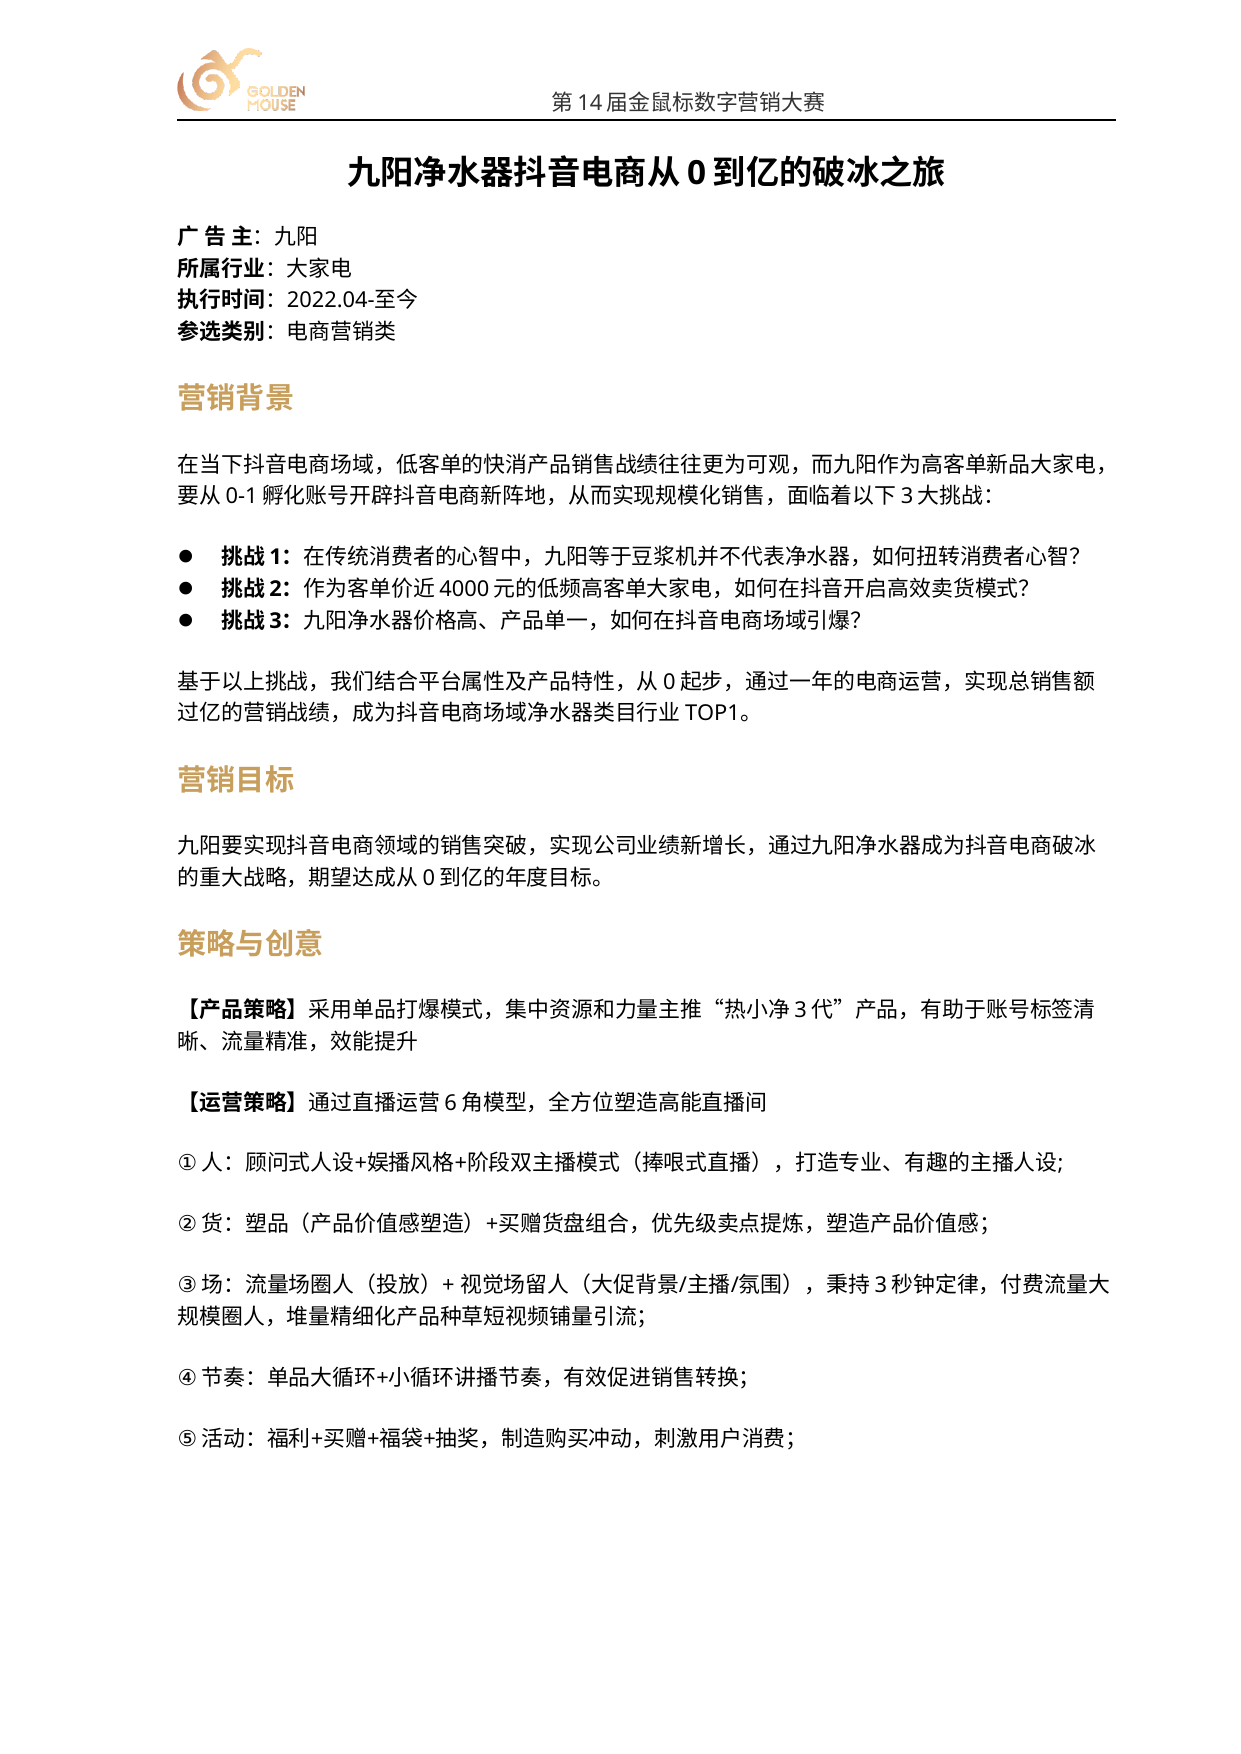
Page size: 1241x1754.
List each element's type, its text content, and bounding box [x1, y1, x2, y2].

text 营销目标 [177, 756, 1116, 799]
text 执行时间：2022.04-至今 [177, 282, 1116, 314]
text 【运营策略】通过直播运营6角模型，全方位塑造高能直播间 [177, 1084, 1116, 1116]
text 营销背景 [177, 375, 1116, 417]
text 九阳要实现抖音电商领域的销售突破，实现公司业绩新增长，通过九阳净水器成为抖音电商破冰的重大战略，期望达成从0到亿的年度目标。 [177, 828, 1116, 891]
text 策略与创意 [177, 920, 1116, 963]
text ④节奏：单品大循环+小循环讲播节奏，有效促进销售转换； [177, 1360, 1116, 1392]
text 【产品策略】采用单品打爆模式，集中资源和力量主推“热小净3代”产品，有助于账号标签清晰、流量精准，效能提升 [177, 992, 1116, 1055]
text ③场：流量场圈人（投放）+ 视觉场留人（大促背景/主播/氛围），秉持3秒钟定律，付费流量大规模圈人，堆量精细化产品种草短视频铺量引流； [177, 1267, 1116, 1331]
text 在当下抖音电商场域，低客单的快消产品销售战绩往往更为可观，而九阳作为高客单新品大家电，要从0-1孵化账号开辟抖音电商新阵地，从而实现规模化销售，面临着以下3大挑战： [177, 447, 1116, 510]
text 参选类别：电商营销类 [177, 314, 1116, 346]
text 九阳净水器抖音电商从0到亿的破冰之旅 [177, 146, 1116, 194]
picture [177, 48, 305, 111]
text 广 告 主：九阳 [177, 219, 1116, 251]
list 挑战2：作为客单价近4000元的低频高客单大家电，如何在抖音开启高效卖货模式？ [177, 571, 1116, 603]
text 基于以上挑战，我们结合平台属性及产品特性，从0起步，通过一年的电商运营，实现总销售额过亿的营销战绩，成为抖音电商场域净水器类目行业TOP1。 [177, 664, 1116, 727]
text ①人：顾问式人设+娱播风格+阶段双主播模式（捧哏式直播），打造专业、有趣的主播人设; [177, 1145, 1116, 1177]
list 挑战3：九阳净水器价格高、产品单一，如何在抖音电商场域引爆？ [177, 603, 1116, 634]
text ②货：塑品（产品价值感塑造）+买赠货盘组合，优先级卖点提炼，塑造产品价值感； [177, 1206, 1116, 1238]
text 所属行业：大家电 [177, 251, 1116, 282]
text ⑤活动：福利+买赠+福袋+抽奖，制造购买冲动，刺激用户消费； [177, 1421, 1116, 1453]
list 挑战1：在传统消费者的心智中，九阳等于豆浆机并不代表净水器，如何扭转消费者心智？ [177, 539, 1116, 571]
